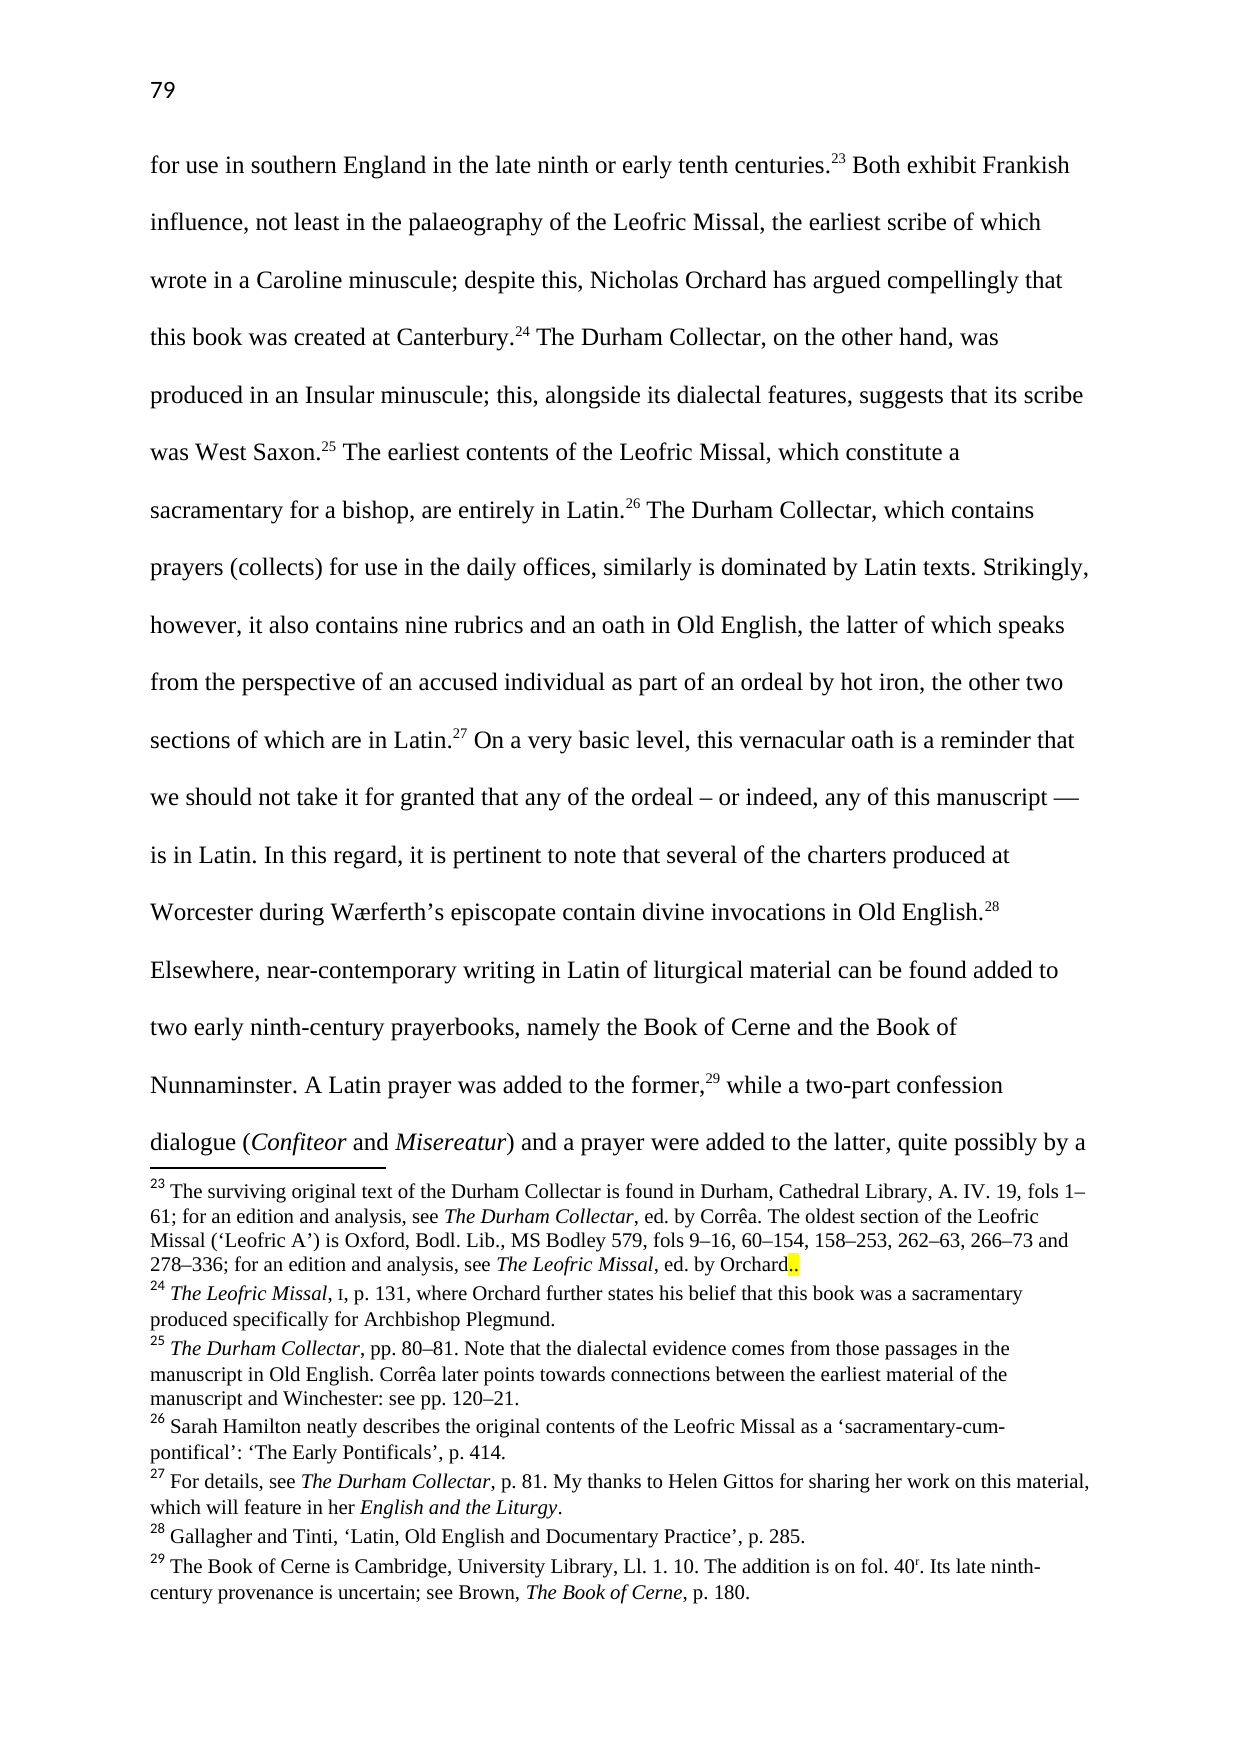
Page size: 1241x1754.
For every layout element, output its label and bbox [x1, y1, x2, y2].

text [150, 150, 1090, 1156]
